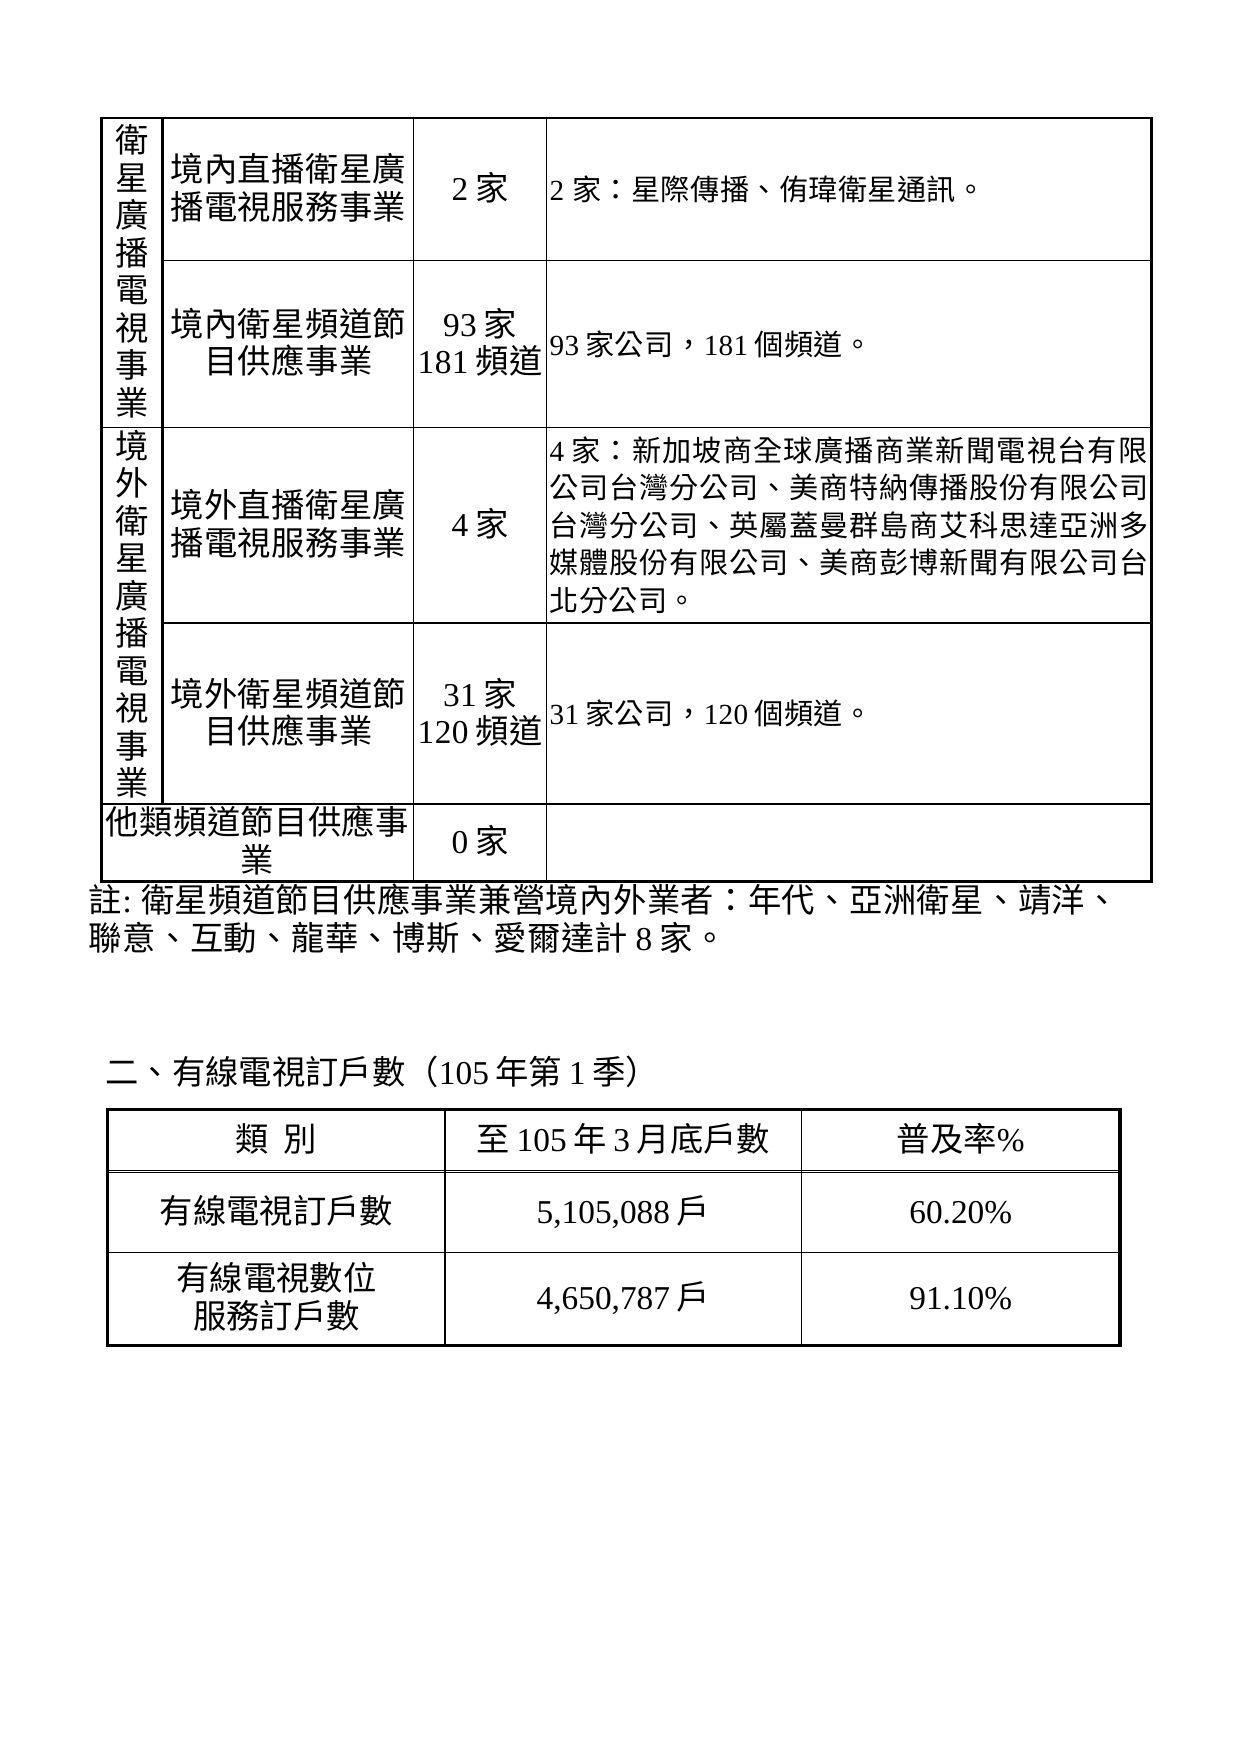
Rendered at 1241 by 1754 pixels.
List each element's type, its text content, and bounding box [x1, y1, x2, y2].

table_cell 境內衛星頻道節目供應事業 [164, 261, 413, 427]
table_cell 91.10% [802, 1253, 1118, 1344]
table_cell 93家 181頻道 [414, 261, 546, 427]
table_cell 4,650,787戶 [446, 1253, 801, 1344]
table_cell 2 家：星際傳播、侑瑋衛星通訊。 [547, 119, 1150, 260]
table_header 類 別 [109, 1111, 444, 1170]
table_cell 0家 [414, 805, 546, 880]
table_cell 4家 [414, 428, 546, 622]
table_cell 31家公司，120個頻道。 [547, 624, 1150, 803]
table_header 至105年3月底戶數 [446, 1111, 801, 1170]
table_cell 93家公司，181個頻道。 [547, 261, 1150, 427]
table_cell 2家 [414, 119, 546, 260]
table_cell 60.20% [802, 1173, 1118, 1252]
table_cell 境外衛星廣播電視事業 [103, 428, 161, 803]
table_cell 5,105,088戶 [446, 1173, 801, 1252]
table_cell 衛星廣播電視事業 [103, 119, 161, 427]
table_cell 他類頻道節目供應事業 [103, 805, 413, 880]
text 註: 衛星頻道節目供應事業兼營境內外業者：年代、亞洲衛星、靖洋、聯意、互動、龍華、博斯、愛爾達計8家。 [89, 883, 1152, 958]
table_cell 4家：新加坡商全球廣播商業新聞電視台有限公司台灣分公司、美商特納傳播股份有限公司台灣分公司、英屬蓋曼群島商艾科思達亞洲多媒體股份有限公司、美商彭博新聞有限公司台北分公司。 [547, 428, 1150, 622]
table_cell 有線電視訂戶數 [109, 1173, 444, 1252]
table_header 普及率% [802, 1111, 1118, 1170]
text 二、有線電視訂戶數（105年第1季） [89, 1033, 1152, 1108]
table_cell 境內直播衛星廣播電視服務事業 [164, 119, 413, 260]
table_cell 境外直播衛星廣播電視服務事業 [164, 428, 413, 622]
table_cell 有線電視數位 服務訂戶數 [109, 1253, 444, 1344]
table_cell 31家 120頻道 [414, 624, 546, 803]
table_cell [547, 805, 1150, 880]
table_cell 境外衛星頻道節目供應事業 [164, 624, 413, 803]
